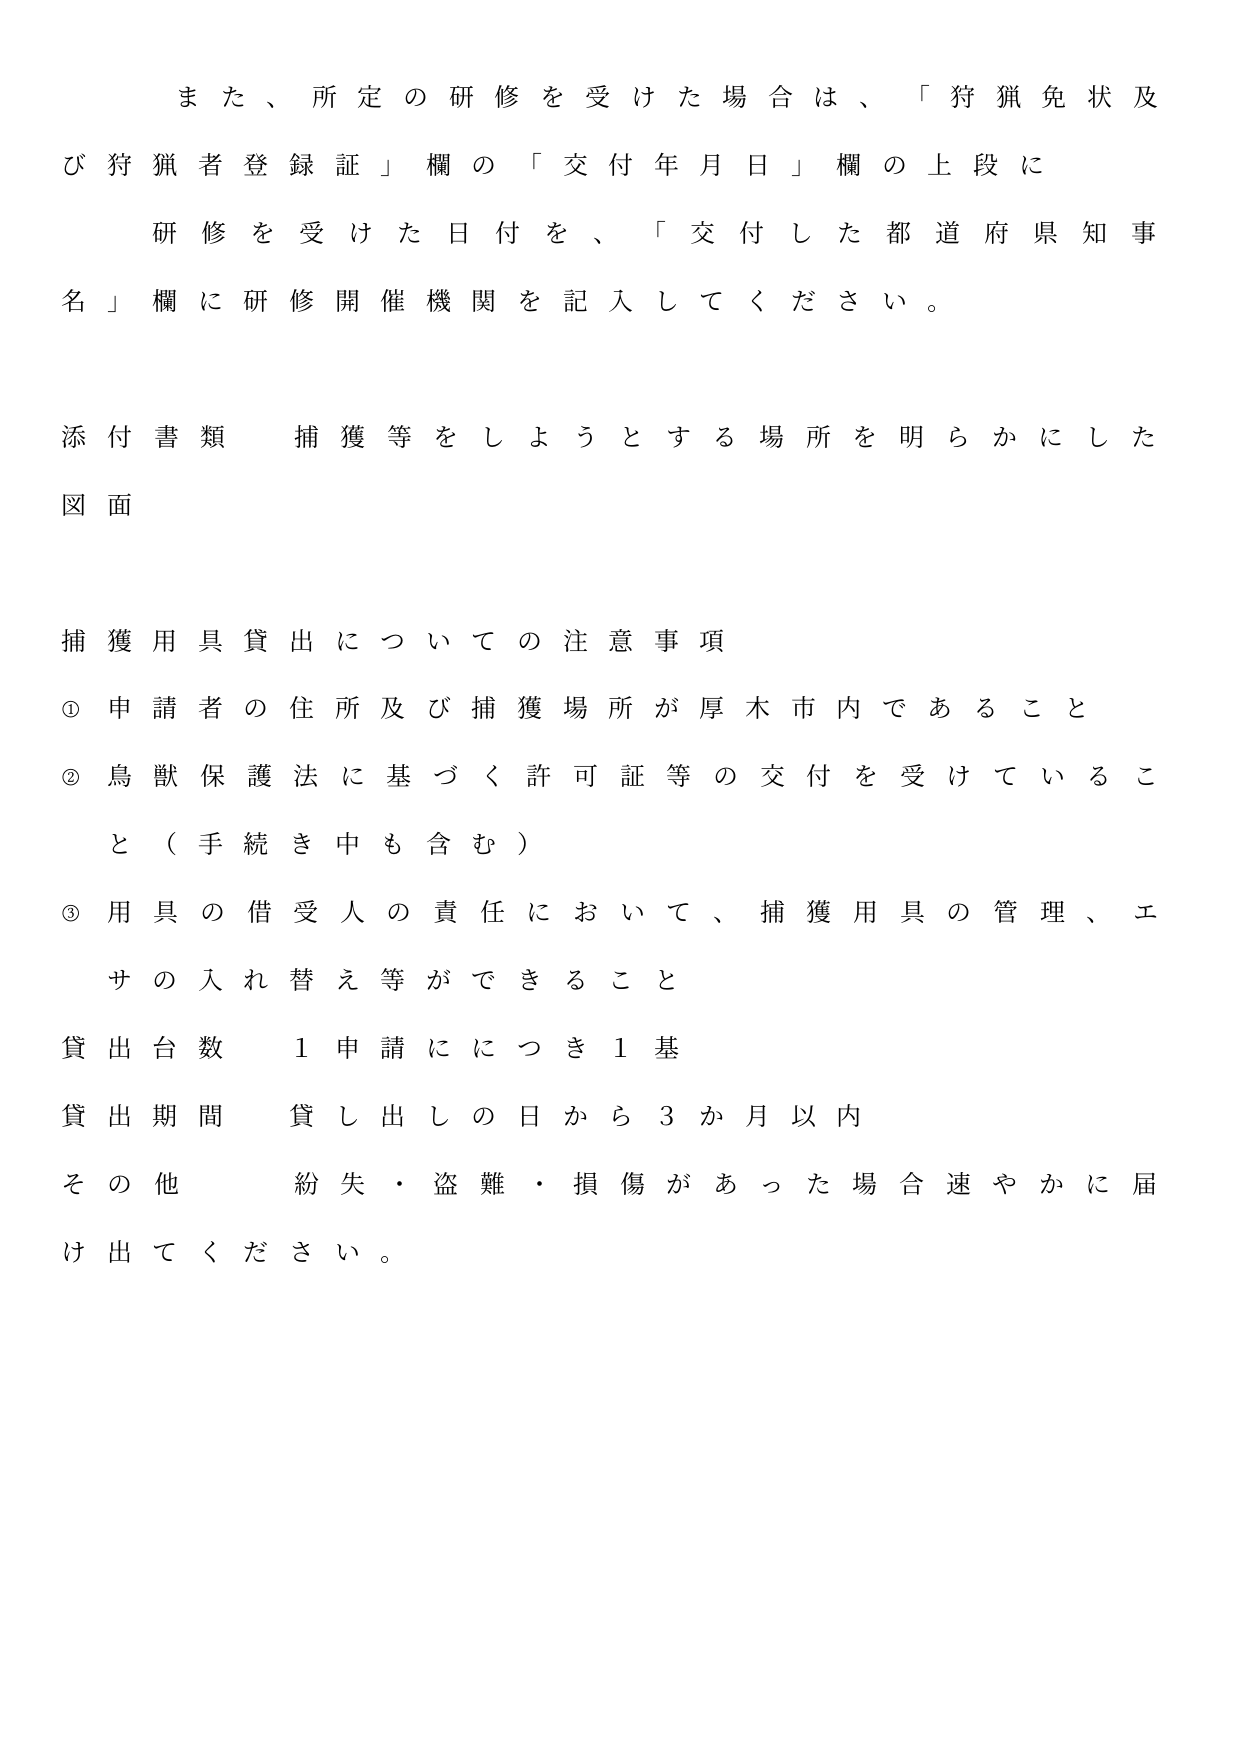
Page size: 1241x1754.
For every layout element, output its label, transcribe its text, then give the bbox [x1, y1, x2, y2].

list 鳥獣保護法に基づく許可証等の交付を受けていること（手続き中も含む） [61, 741, 1179, 877]
list 用具の借受人の責任において、捕獲用具の管理、エサの入れ替え等ができること [61, 877, 1179, 1013]
text また、所定の研修を受けた場合は、「狩猟免状及び狩猟者登録証」欄の「交付年月日」欄の上段に [61, 62, 1179, 198]
list 申請者の住所及び捕獲場所が厚木市内であること [61, 673, 1179, 741]
text 添付書類 捕獲等をしようとする場所を明らかにした図面 [61, 402, 1179, 537]
text 貸出期間 貸し出しの日から３か月以内 [61, 1081, 1179, 1149]
text 研修を受けた日付を、「交付した都道府県知事名」欄に研修開催機関を記入してください。 [61, 198, 1179, 334]
text 貸出台数 １申請ににつき１基 [61, 1013, 1179, 1081]
text その他 紛失・盗難・損傷があった場合速やかに届け出てください。 [61, 1149, 1179, 1284]
text 捕獲用具貸出についての注意事項 [61, 605, 1179, 673]
